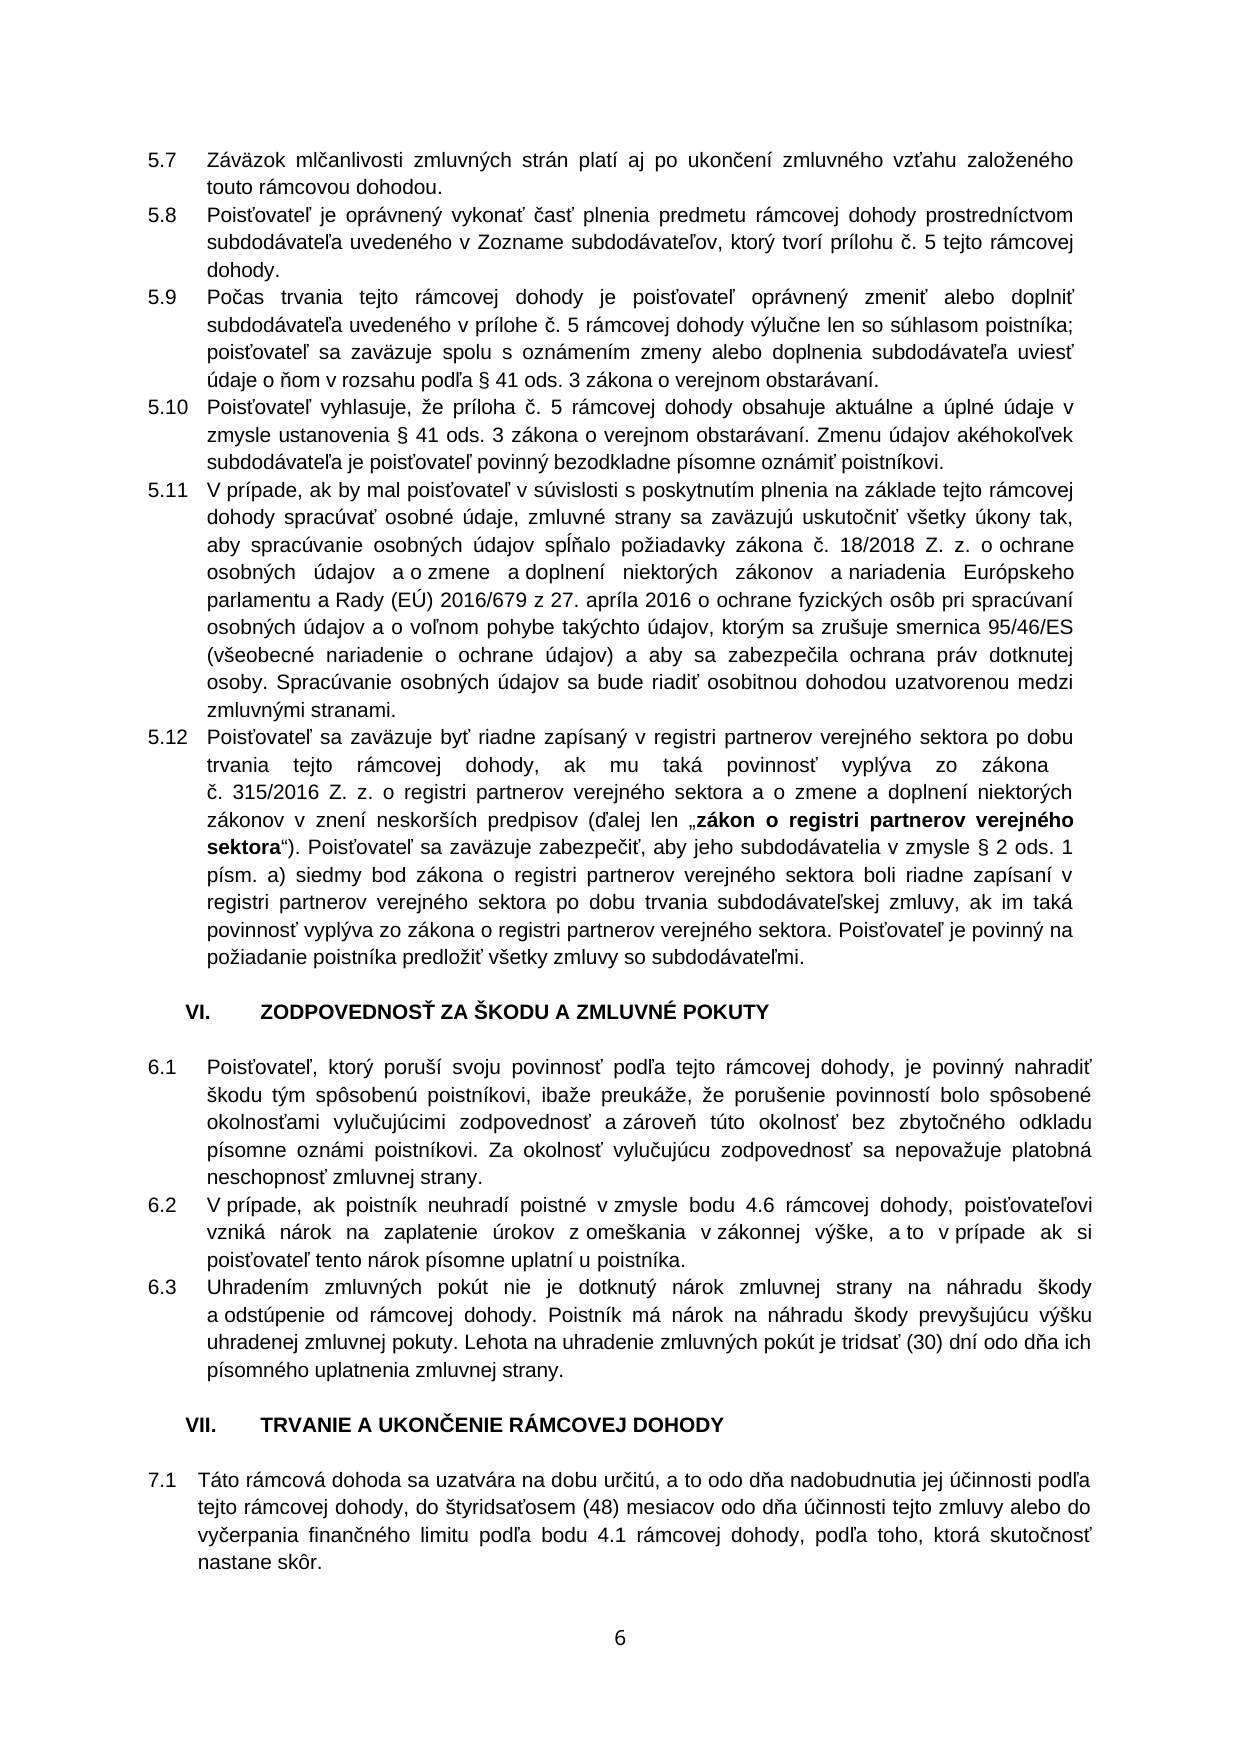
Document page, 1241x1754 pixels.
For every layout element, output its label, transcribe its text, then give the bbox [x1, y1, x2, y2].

list Uhradením zmluvných pokút nie je dotknutý nárok zmluvnej strany na náhradu škody a odstúpenie od rámcovej dohody. Poistník má nárok na náhradu škody prevyšujúcu výšku uhradenej zmluvnej pokuty. Lehota na uhradenie zmluvných pokút je tridsať (30) dní odo dňa ich písomného uplatnenia zmluvnej strany. [148, 1275, 1093, 1382]
list Poisťovateľ sa zaväzuje byť riadne zapísaný v registri partnerov verejného sektora po dobu trvania tejto rámcovej dohody, ak mu taká povinnosť vyplýva zo zákona č. 315/2016 Z. z. o registri partnerov verejného sektora a o zmene a doplnení niektorých zákonov v znení neskorších predpisov (ďalej len „zákon o registri partnerov verejného sektora“). Poisťovateľ sa zaväzuje zabezpečiť, aby jeho subdodávatelia v zmysle § 2 ods. 1 písm. a) siedmy bod zákona o registri partnerov verejného sektora boli riadne zapísaní v registri partnerov verejného sektora po dobu trvania subdodávateľskej zmluvy, ak im taká povinnosť vyplýva zo zákona o registri partnerov verejného sektora. Poisťovateľ je povinný na požiadanie poistníka predložiť všetky zmluvy so subdodávateľmi. [148, 725, 1074, 969]
list Záväzok mlčanlivosti zmluvných strán platí aj po ukončení zmluvného vzťahu založeného touto rámcovou dohodou. [148, 148, 1074, 199]
list Počas trvania tejto rámcovej dohody je poisťovateľ oprávnený zmeniť alebo doplniť subdodávateľa uvedeného v prílohe č. 5 rámcovej dohody výlučne len so súhlasom poistníka; poisťovateľ sa zaväzuje spolu s oznámením zmeny alebo doplnenia subdodávateľa uviesť údaje o ňom v rozsahu podľa § 41 ods. 3 zákona o verejnom obstarávaní. [148, 285, 1074, 392]
list Poisťovateľ, ktorý poruší svoju povinnosť podľa tejto rámcovej dohody, je povinný nahradiť škodu tým spôsobenú poistníkovi, ibaže preukáže, že porušenie povinností bolo spôsobené okolnosťami vylučujúcimi zodpovednosť a zároveň túto okolnosť bez zbytočného odkladu písomne oznámi poistníkovi. Za okolnosť vylučujúcu zodpovednosť sa nepovažuje platobná neschopnosť zmluvnej strany. [148, 1055, 1093, 1189]
list V prípade, ak by mal poisťovateľ v súvislosti s poskytnutím plnenia na základe tejto rámcovej dohody spracúvať osobné údaje, zmluvné strany sa zaväzujú uskutočniť všetky úkony tak, aby spracúvanie osobných údajov spĺňalo požiadavky zákona č. 18/2018 Z. z. o ochrane osobných údajov a o zmene a doplnení niektorých zákonov a nariadenia Európskeho parlamentu a Rady (EÚ) 2016/679 z 27. apríla 2016 o ochrane fyzických osôb pri spracúvaní osobných údajov a o voľnom pohybe takýchto údajov, ktorým sa zrušuje smernica 95/46/ES (všeobecné nariadenie o ochrane údajov) a aby sa zabezpečila ochrana práv dotknutej osoby. Spracúvanie osobných údajov sa bude riadiť osobitnou dohodou uzatvorenou medzi zmluvnými stranami. [148, 478, 1074, 722]
list Poisťovateľ je oprávnený vykonať časť plnenia predmetu rámcovej dohody prostredníctvom subdodávateľa uvedeného v Zozname subdodávateľov, ktorý tvorí prílohu č. 5 tejto rámcovej dohody. [148, 203, 1074, 282]
list Poisťovateľ vyhlasuje, že príloha č. 5 rámcovej dohody obsahuje aktuálne a úplné údaje v zmysle ustanovenia § 41 ods. 3 zákona o verejnom obstarávaní. Zmenu údajov akéhokoľvek subdodávateľa je poisťovateľ povinný bezodkladne písomne oznámiť poistníkovi. [148, 395, 1074, 474]
list TRVANIE A UKONČENIE RÁMCOVEJ DOHODY [185, 1413, 1093, 1437]
list ZODPOVEDNOSŤ ZA ŠKODU A ZMLUVNÉ POKUTY [185, 1000, 1093, 1024]
list V prípade, ak poistník neuhradí poistné v zmysle bodu 4.6 rámcovej dohody, poisťovateľovi vzniká nárok na zaplatenie úrokov z omeškania v zákonnej výške, a to v prípade ak si poisťovateľ tento nárok písomne uplatní u poistníka. [148, 1193, 1093, 1272]
list Táto rámcová dohoda sa uzatvára na dobu určitú, a to odo dňa nadobudnutia jej účinnosti podľa tejto rámcovej dohody, do štyridsaťosem (48) mesiacov odo dňa účinnosti tejto zmluvy alebo do vyčerpania finančného limitu podľa bodu 4.1 rámcovej dohody, podľa toho, ktorá skutočnosť nastane skôr. [148, 1468, 1093, 1574]
